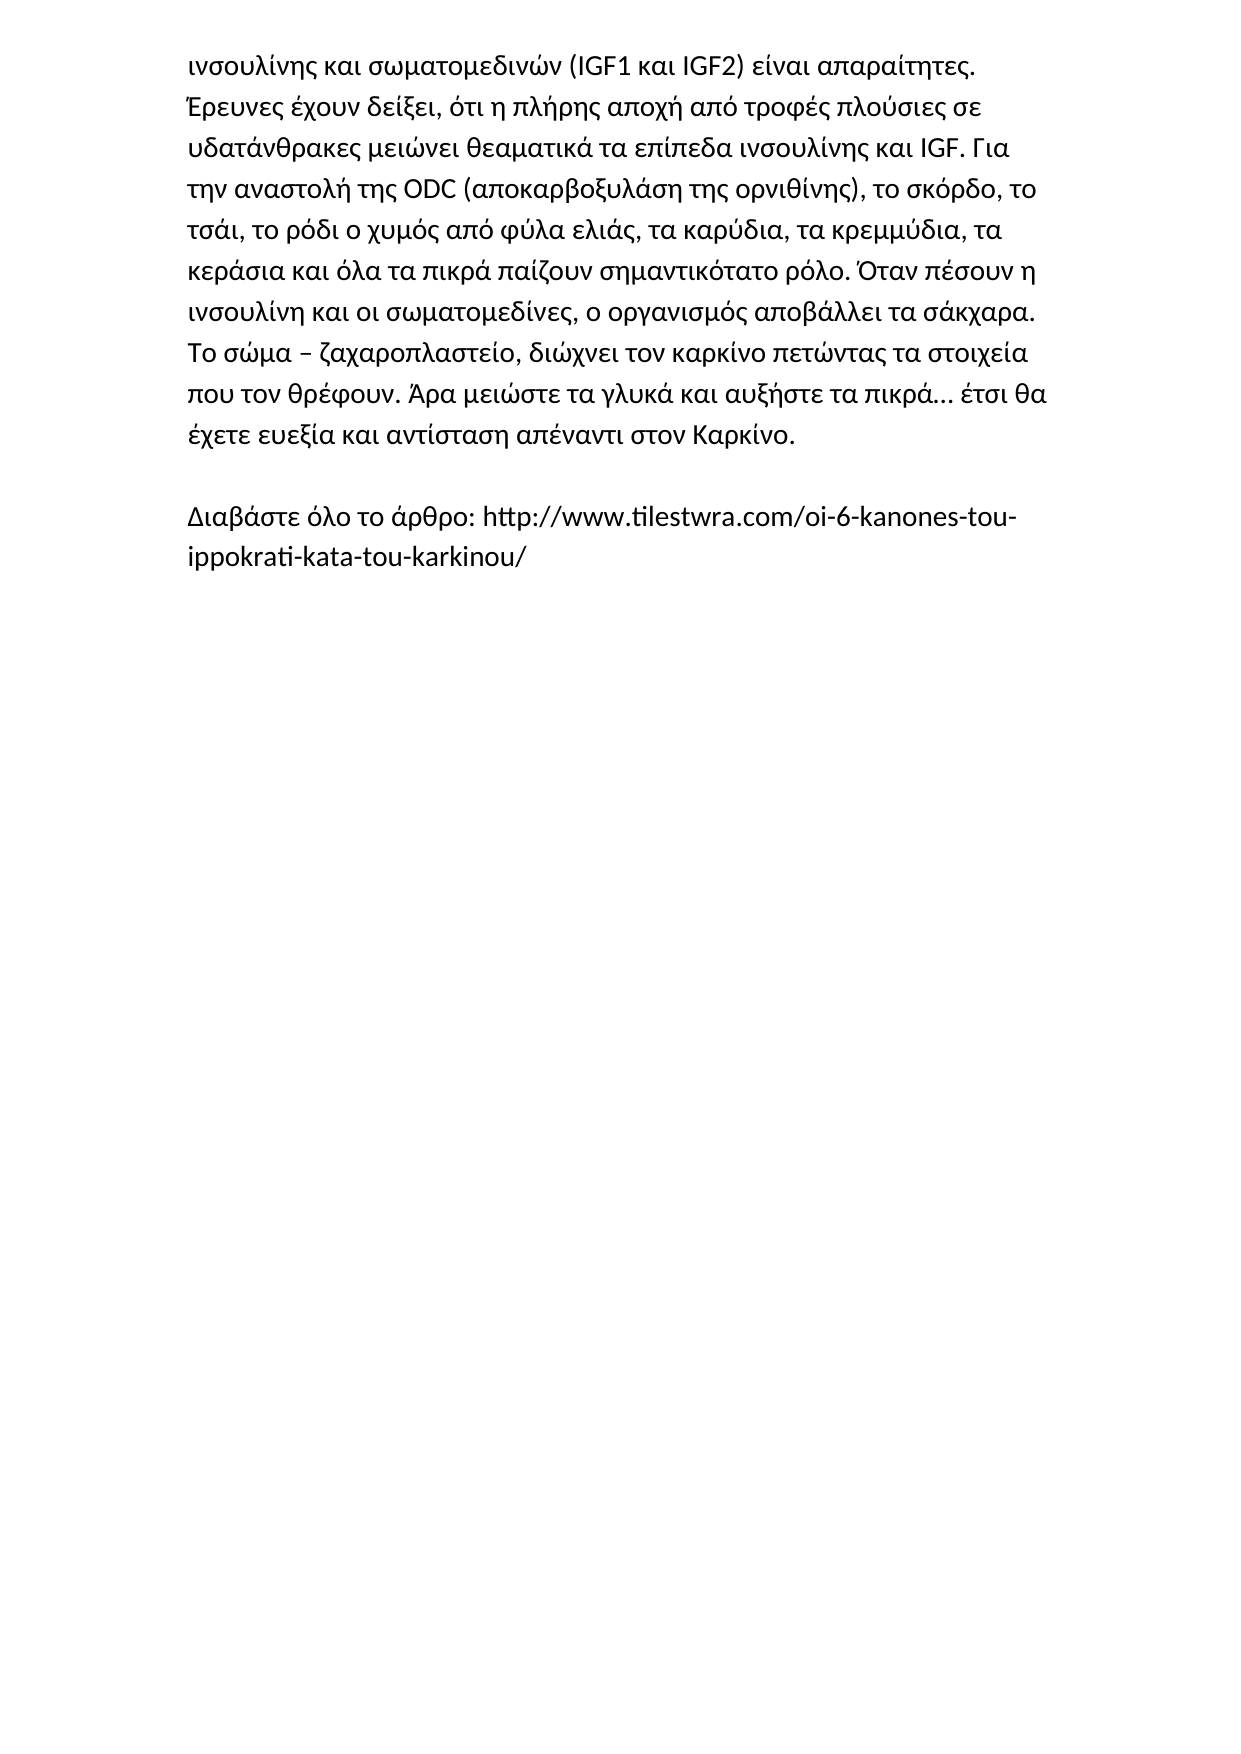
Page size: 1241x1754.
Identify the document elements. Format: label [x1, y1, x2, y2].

text [187, 47, 1053, 574]
